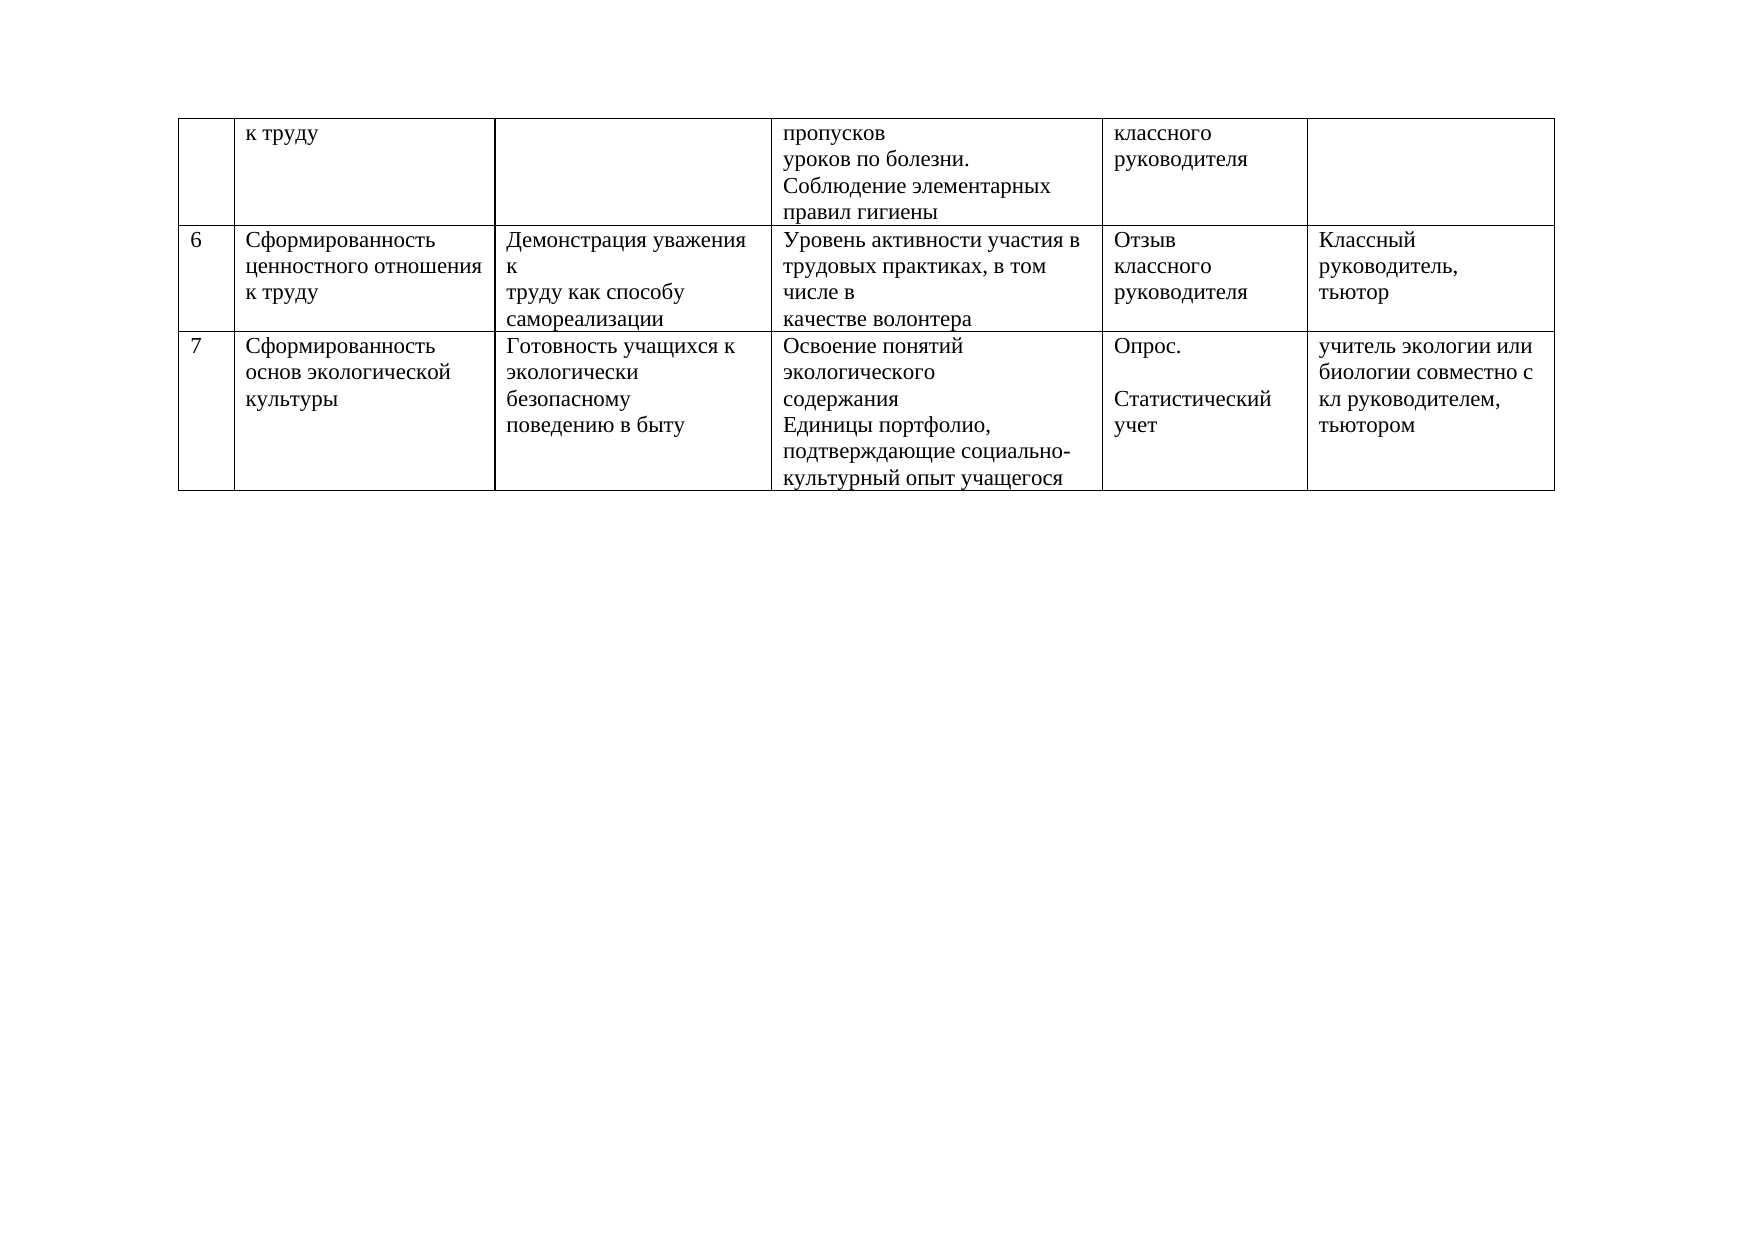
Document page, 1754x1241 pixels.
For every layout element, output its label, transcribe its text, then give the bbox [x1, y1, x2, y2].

table_cell Опрос. Статистический учет [1103, 332, 1307, 490]
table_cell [496, 119, 771, 224]
table_cell 6 [179, 226, 234, 331]
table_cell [235, 119, 494, 224]
table_cell 5 [179, 119, 234, 224]
table_cell Классный руководитель, тьютор [1308, 226, 1554, 331]
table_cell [1103, 119, 1307, 224]
table_cell Сформированность основ экологической культуры [235, 332, 494, 490]
table_cell Освоение понятий экологического содержания Единицы портфолио, подтверждающие социально- культурный опыт учащегося [772, 332, 1102, 490]
table_cell Демонстрация уважения к труду как способу самореализации [496, 226, 771, 331]
table_cell учитель экологии или биологии совместно с кл руководителем, тьютором [1308, 332, 1554, 490]
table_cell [1308, 119, 1554, 224]
table_cell Отзыв классного руководителя [1103, 226, 1307, 331]
table_cell Уровень активности участия в трудовых практиках, в том числе в качестве волонтера [772, 226, 1102, 331]
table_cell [772, 119, 1102, 224]
table_cell Готовность учащихся к экологически безопасному поведению в быту [496, 332, 771, 490]
table_cell Сформированность ценностного отношения к труду [235, 226, 494, 331]
table_cell 7 [179, 332, 234, 490]
